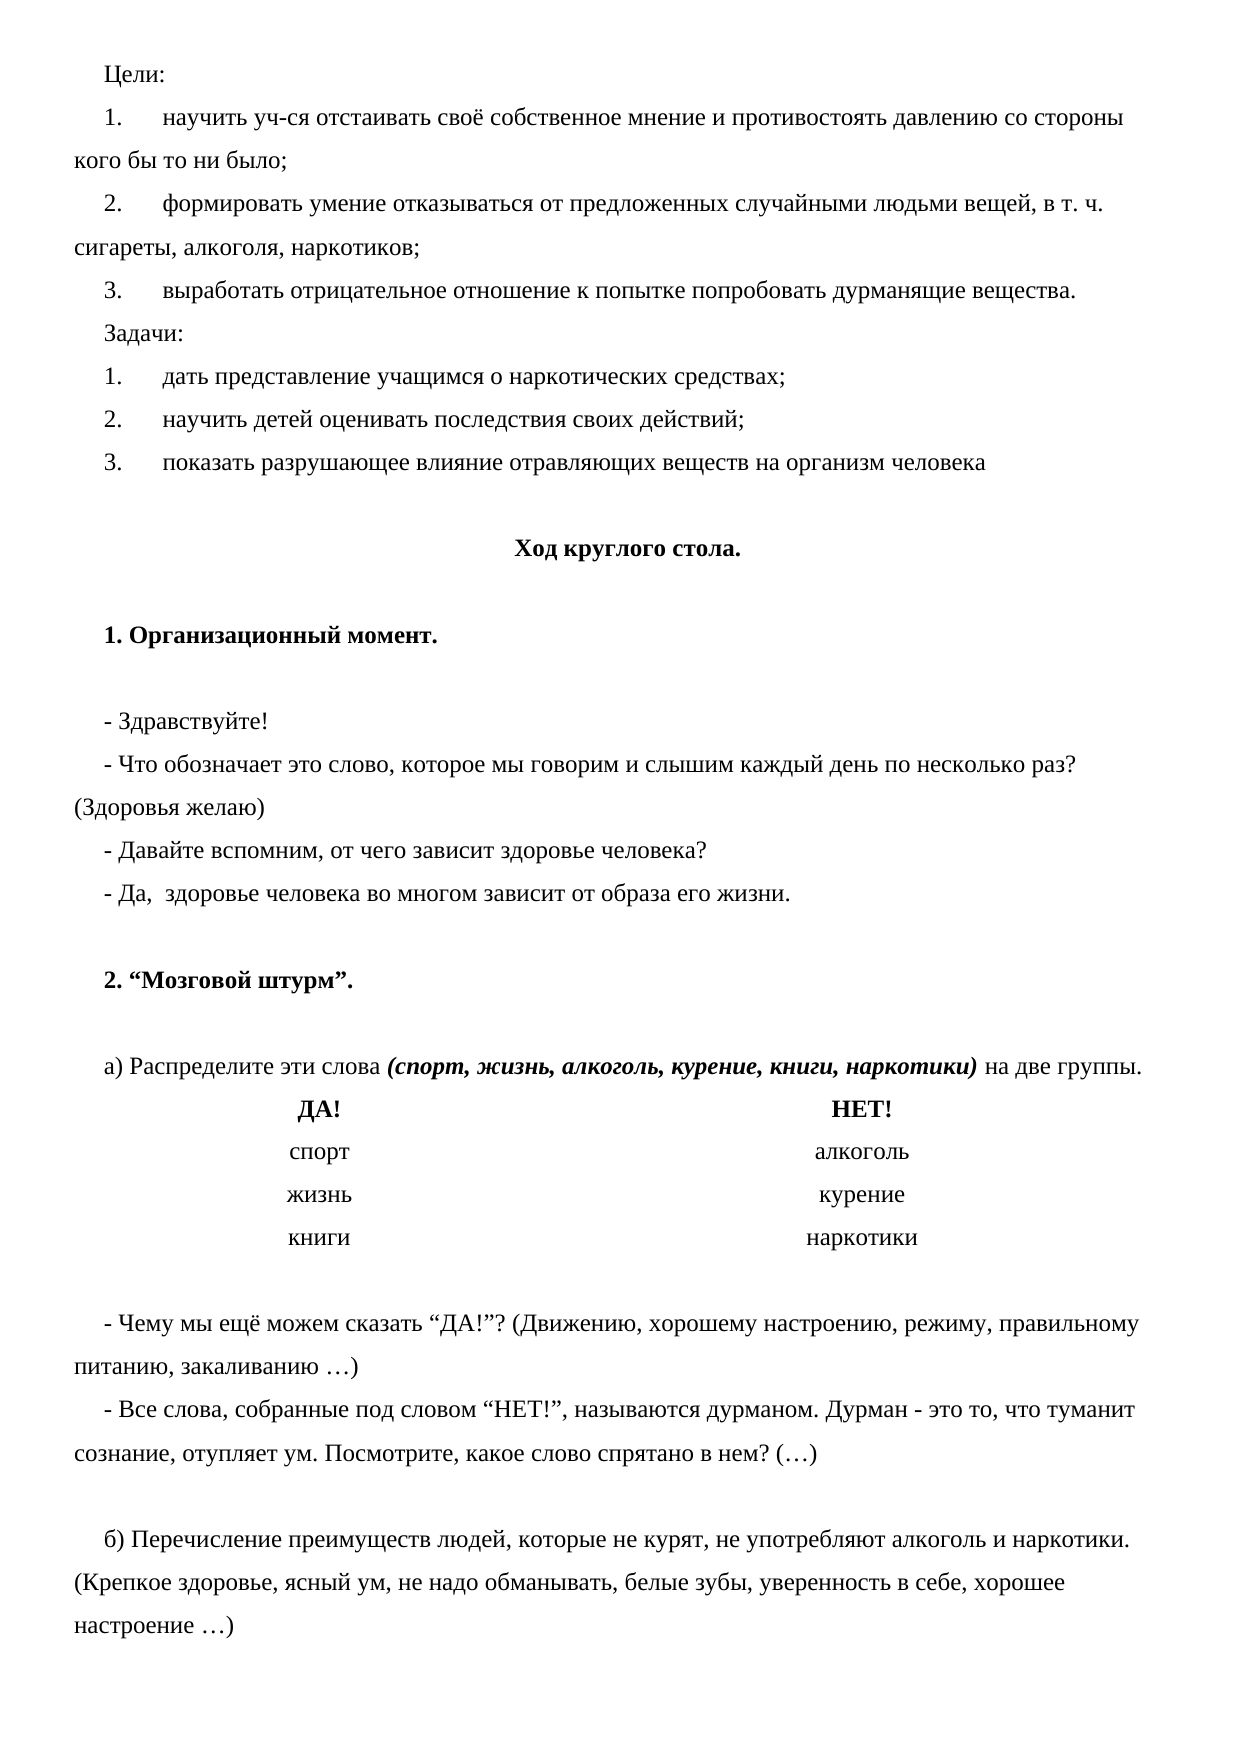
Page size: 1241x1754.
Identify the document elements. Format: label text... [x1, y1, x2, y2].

text Цели: [74, 59, 1152, 88]
list формировать умение отказываться от предложенных случайными людьми вещей, в т. ч. сигареты, алкоголя, наркотиков; [74, 188, 1152, 260]
list дать представление учащимся о наркотических средствах; [74, 361, 1152, 390]
text а) Распределите эти слова (спорт, жизнь, алкоголь, курение, книги, наркотики) на две группы. [74, 1051, 1152, 1080]
text Ход круглого стола. [74, 533, 1152, 562]
text Задачи: [74, 318, 1152, 347]
list научить уч-ся отстаивать своё собственное мнение и противостоять давлению со стороны кого бы то ни было; [74, 102, 1152, 174]
table_header ДА! [4, 1094, 546, 1136]
list научить детей оценивать последствия своих действий; [74, 404, 1152, 433]
text 2. “Мозговой штурм”. [74, 965, 1152, 993]
list выработать отрицательное отношение к попытке попробовать дурманящие вещества. [74, 275, 1152, 303]
list показать разрушающее влияние отравляющих веществ на организм человека [74, 447, 1152, 476]
text - Что обозначает это слово, которое мы говорим и слышим каждый день по несколько раз? (Здоровья желаю) [74, 749, 1152, 821]
text б) Перечисление преимуществ людей, которые не курят, не употребляют алкоголь и наркотики. (Крепкое здоровье, ясный ум, не надо обманывать, белые зубы, уверенность в себе, хорошее настроение …) [74, 1524, 1152, 1639]
table_cell алкоголь курение наркотики [546, 1136, 1089, 1308]
table_header НЕТ! [546, 1094, 1089, 1136]
text - Давайте вспомним, от чего зависит здоровье человека? [74, 835, 1152, 864]
table_cell спорт жизнь книги [4, 1136, 546, 1308]
text - Здравствуйте! [74, 706, 1152, 735]
text - Да, здоровье человека во многом зависит от образа его жизни. [74, 878, 1152, 907]
text - Чему мы ещё можем сказать “ДА!”? (Движению, хорошему настроению, режиму, правильному питанию, закаливанию …) [74, 1308, 1152, 1380]
text - Все слова, собранные под словом “НЕТ!”, называются дурманом. Дурман - это то, что туманит сознание, отупляет ум. Посмотрите, какое слово спрятано в нем? (…) [74, 1394, 1152, 1466]
text 1. Организационный момент. [74, 620, 1152, 648]
